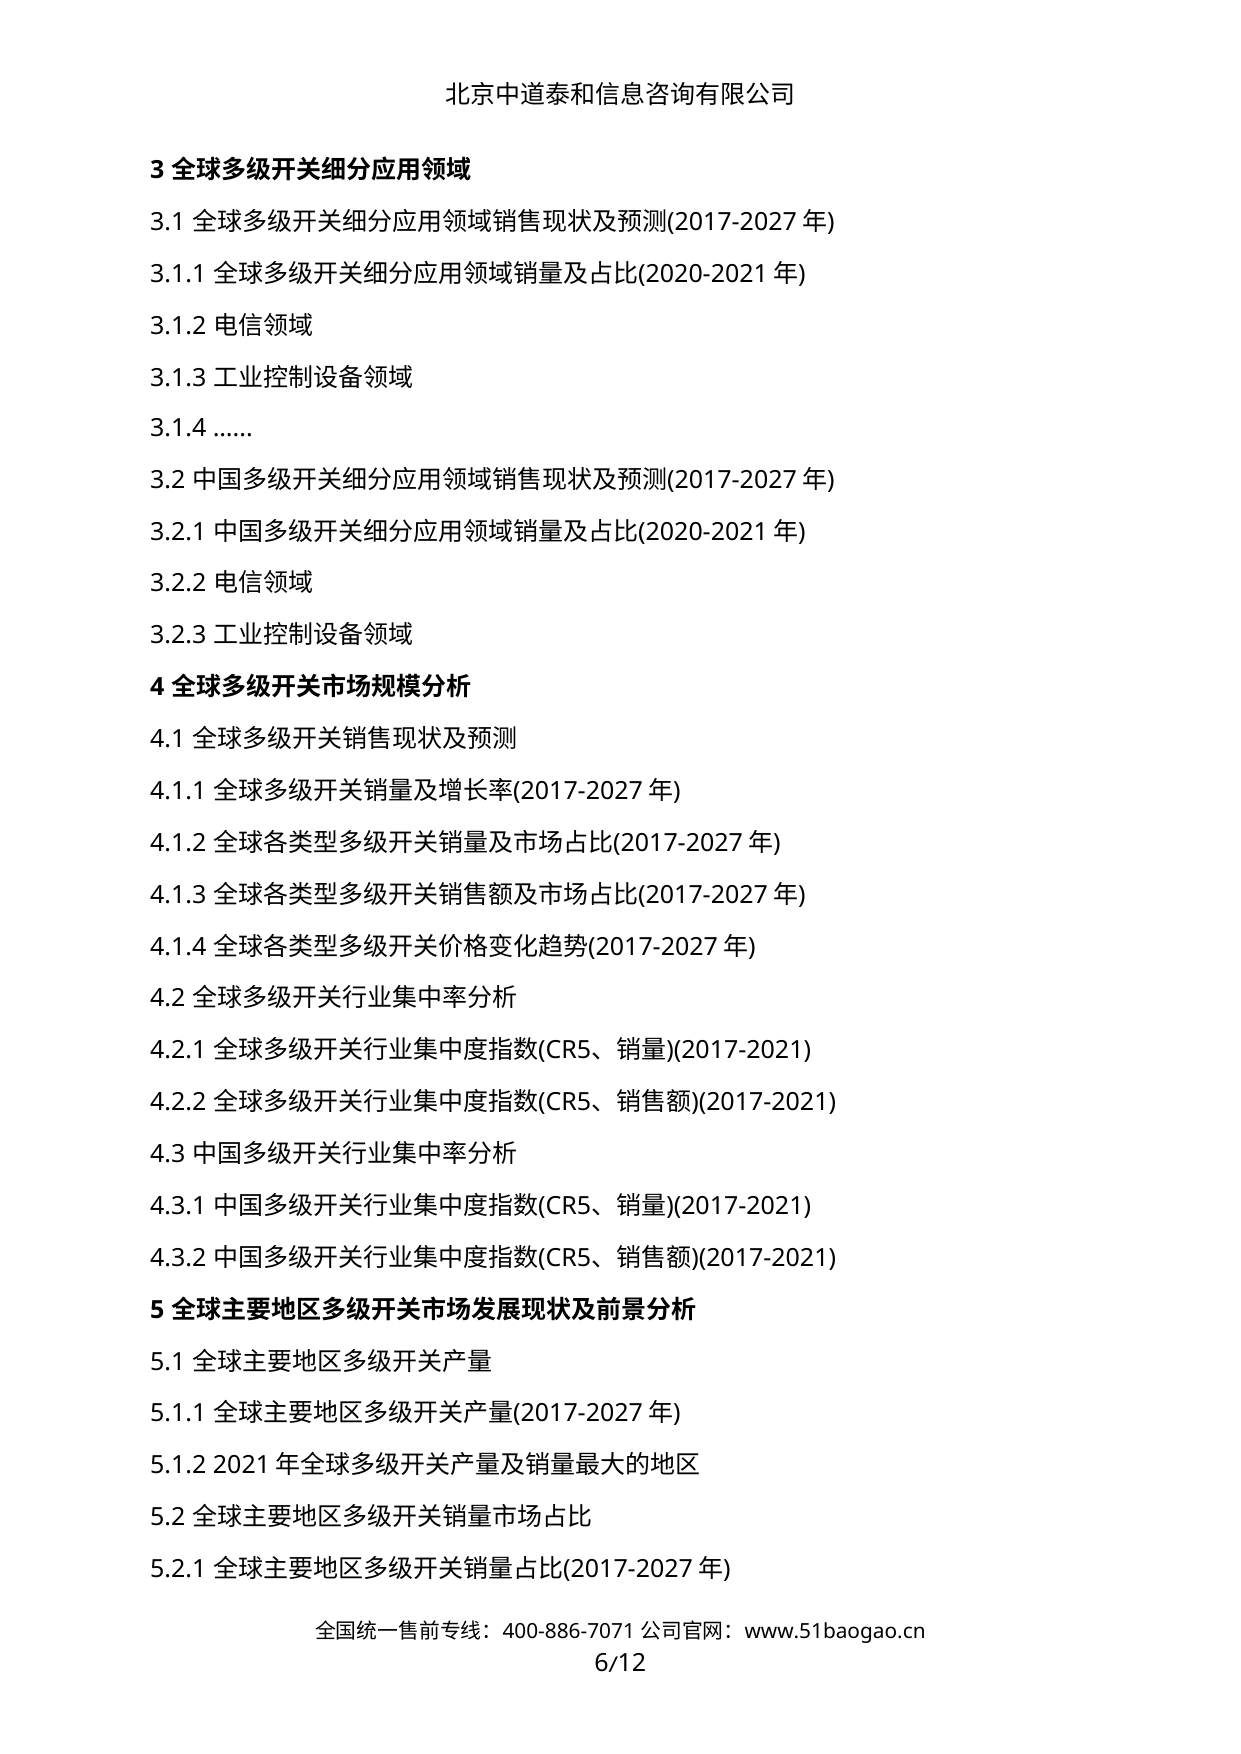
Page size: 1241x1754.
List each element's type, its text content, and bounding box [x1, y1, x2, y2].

text 5 全球主要地区多级开关市场发展现状及前景分析 [150, 1289, 1090, 1325]
text 3.1.2 电信领域 [150, 306, 1090, 342]
text 4.3.1 中国多级开关行业集中度指数(CR5、销量)(2017-2021) [150, 1185, 1090, 1222]
text 3.2.1 中国多级开关细分应用领域销量及占比(2020-2021年) [150, 511, 1090, 547]
text 3.2 中国多级开关细分应用领域销售现状及预测(2017-2027年) [150, 459, 1090, 495]
text 3.1.1 全球多级开关细分应用领域销量及占比(2020-2021年) [150, 254, 1090, 290]
text 5.1.1 全球主要地区多级开关产量(2017-2027年) [150, 1393, 1090, 1429]
text 4.1.3 全球各类型多级开关销售额及市场占比(2017-2027年) [150, 874, 1090, 910]
text 3.1.3 工业控制设备领域 [150, 357, 1090, 394]
text 4.2 全球多级开关行业集中率分析 [150, 978, 1090, 1014]
text 5.2 全球主要地区多级开关销量市场占比 [150, 1497, 1090, 1533]
text 4.3 中国多级开关行业集中率分析 [150, 1133, 1090, 1170]
text 4.1 全球多级开关销售现状及预测 [150, 718, 1090, 755]
text 4.1.2 全球各类型多级开关销量及市场占比(2017-2027年) [150, 822, 1090, 858]
text 3.1 全球多级开关细分应用领域销售现状及预测(2017-2027年) [150, 202, 1090, 238]
text 3.1.4 …... [150, 409, 1090, 443]
text 3 全球多级开关细分应用领域 [150, 150, 1090, 186]
text 5.1.2 2021年全球多级开关产量及销量最大的地区 [150, 1445, 1090, 1481]
text 4 全球多级开关市场规模分析 [150, 667, 1090, 703]
text 4.1.1 全球多级开关销量及增长率(2017-2027年) [150, 770, 1090, 807]
text 3.2.2 电信领域 [150, 563, 1090, 599]
text 3.2.3 工业控制设备领域 [150, 615, 1090, 651]
text 4.2.2 全球多级开关行业集中度指数(CR5、销售额)(2017-2021) [150, 1082, 1090, 1118]
text 5.1 全球主要地区多级开关产量 [150, 1341, 1090, 1377]
text 4.2.1 全球多级开关行业集中度指数(CR5、销量)(2017-2021) [150, 1030, 1090, 1066]
text 5.2.1 全球主要地区多级开关销量占比(2017-2027年) [150, 1548, 1090, 1585]
text 4.3.2 中国多级开关行业集中度指数(CR5、销售额)(2017-2021) [150, 1237, 1090, 1273]
text 4.1.4 全球各类型多级开关价格变化趋势(2017-2027年) [150, 926, 1090, 962]
